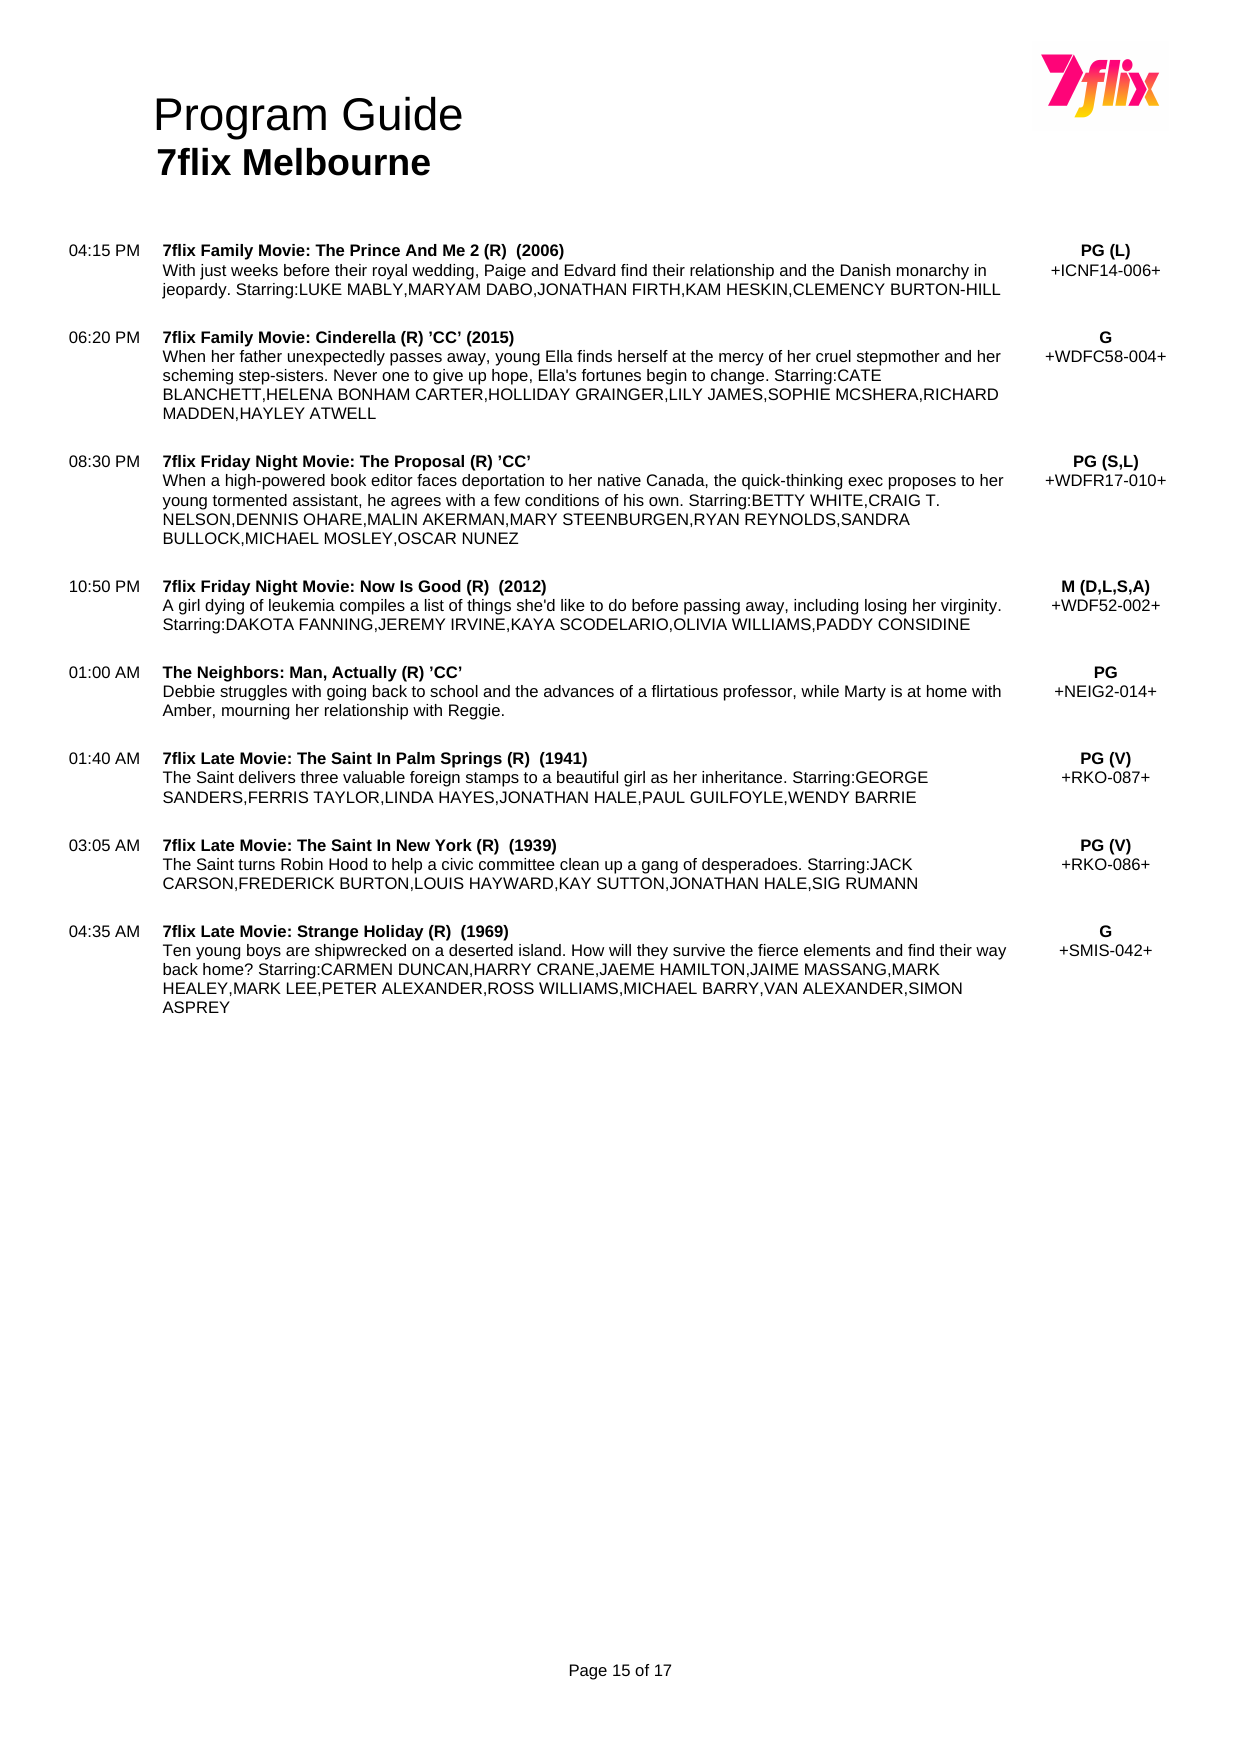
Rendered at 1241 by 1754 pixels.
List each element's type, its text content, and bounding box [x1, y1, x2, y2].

table_header M (D,L,S,A) +WDF52-002+ [1022, 577, 1189, 634]
table_header 04:35 AM [51, 922, 151, 1017]
table_header 7flix Family Movie: Cinderella (R) ’CC’ (2015) When her father unexpectedly passes away, young Ella finds herself at the mercy of her cruel stepmother and her scheming step-sisters. Never one to give up hope, Ella's fortunes begin to change. Starring:CATE BLANCHETT,HELENA BONHAM CARTER,HOLLIDAY GRAINGER,LILY JAMES,SOPHIE MCSHERA,RICHARD MADDEN,HAYLEY ATWELL [151, 328, 1022, 423]
table_header The Neighbors: Man, Actually (R) ’CC’ Debbie struggles with going back to school and the advances of a flirtatious professor, while Marty is at home with Amber, mourning her relationship with Reggie. [151, 663, 1022, 720]
table_header 7flix Late Movie: The Saint In New York (R) (1939) The Saint turns Robin Hood to help a civic committee clean up a gang of desperadoes. Starring:JACK CARSON,FREDERICK BURTON,LOUIS HAYWARD,KAY SUTTON,JONATHAN HALE,SIG RUMANN [151, 835, 1022, 893]
table_header 7flix Late Movie: The Saint In Palm Springs (R) (1941) The Saint delivers three valuable foreign stamps to a beautiful girl as her inheritance. Starring:GEORGE SANDERS,FERRIS TAYLOR,LINDA HAYES,JONATHAN HALE,PAUL GUILFOYLE,WENDY BARRIE [151, 749, 1022, 807]
table_header 01:00 AM [51, 663, 151, 720]
table_header 06:20 PM [51, 328, 151, 423]
table_header PG (V) +RKO-087+ [1022, 749, 1189, 807]
table_header 03:05 AM [51, 835, 151, 893]
table_header 08:30 PM [51, 452, 151, 548]
table_header 7flix Late Movie: Strange Holiday (R) (1969) Ten young boys are shipwrecked on a deserted island. How will they survive the fierce elements and find their way back home? Starring:CARMEN DUNCAN,HARRY CRANE,JAEME HAMILTON,JAIME MASSANG,MARK HEALEY,MARK LEE,PETER ALEXANDER,ROSS WILLIAMS,MICHAEL BARRY,VAN ALEXANDER,SIMON ASPREY [151, 922, 1022, 1017]
table_header G +SMIS-042+ [1022, 922, 1189, 1017]
table_header 01:40 AM [51, 749, 151, 807]
table_header 7flix Family Movie: The Prince And Me 2 (R) (2006) With just weeks before their royal wedding, Paige and Edvard find their relationship and the Danish monarchy in jeopardy. Starring:LUKE MABLY,MARYAM DABO,JONATHAN FIRTH,KAM HESKIN,CLEMENCY BURTON-HILL [151, 241, 1022, 299]
table_header PG (V) +RKO-086+ [1022, 835, 1189, 893]
table_header 10:50 PM [51, 577, 151, 634]
table_header 7flix Friday Night Movie: The Proposal (R) ’CC’ When a high-powered book editor faces deportation to her native Canada, the quick-thinking exec proposes to her young tormented assistant, he agrees with a few conditions of his own. Starring:BETTY WHITE,CRAIG T. NELSON,DENNIS OHARE,MALIN AKERMAN,MARY STEENBURGEN,RYAN REYNOLDS,SANDRA BULLOCK,MICHAEL MOSLEY,OSCAR NUNEZ [151, 452, 1022, 548]
table_header PG (L) +ICNF14-006+ [1022, 241, 1189, 299]
table_header 7flix Friday Night Movie: Now Is Good (R) (2012) A girl dying of leukemia compiles a list of things she'd like to do before passing away, including losing her virginity. Starring:DAKOTA FANNING,JEREMY IRVINE,KAYA SCODELARIO,OLIVIA WILLIAMS,PADDY CONSIDINE [151, 577, 1022, 634]
table_header PG (S,L) +WDFR17-010+ [1022, 452, 1189, 548]
table_header 04:15 PM [51, 241, 151, 299]
table_header G +WDFC58-004+ [1022, 328, 1189, 423]
table_header PG +NEIG2-014+ [1022, 663, 1189, 720]
picture [1031, 41, 1170, 131]
